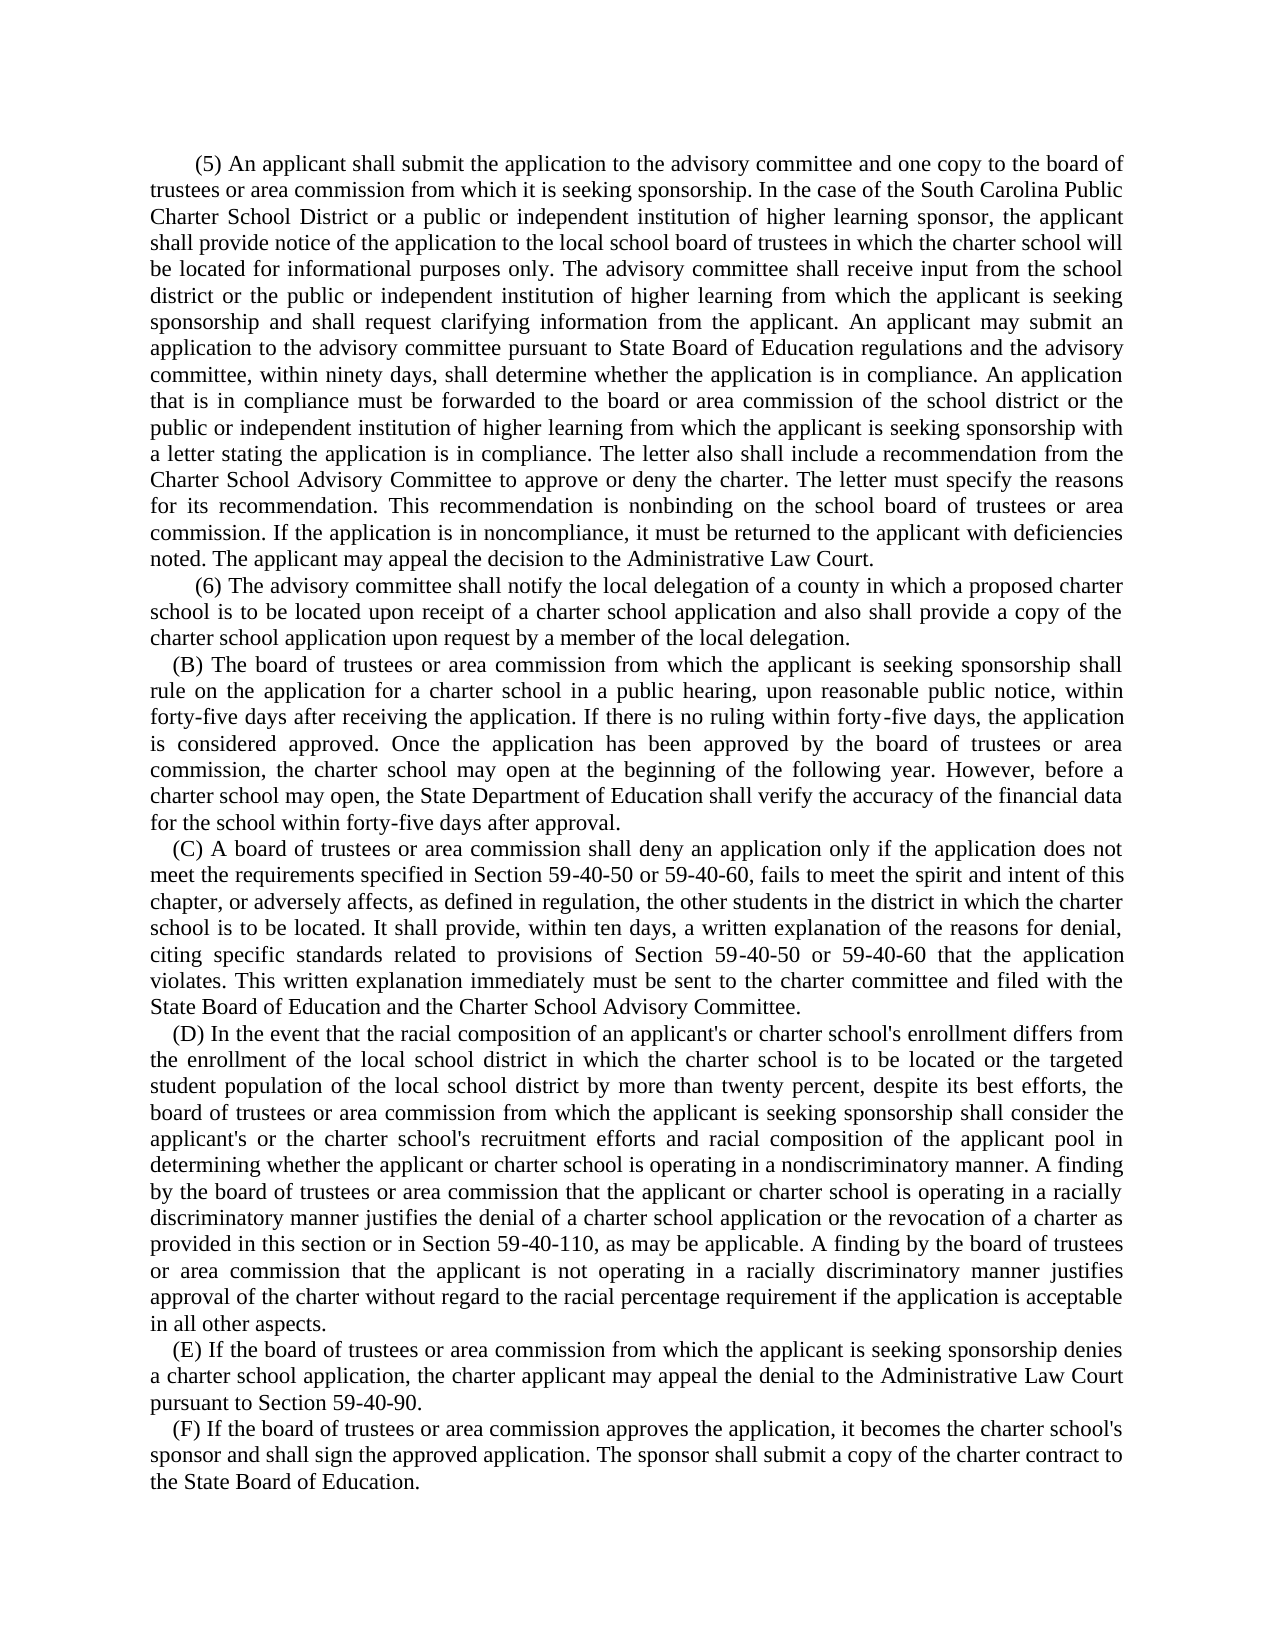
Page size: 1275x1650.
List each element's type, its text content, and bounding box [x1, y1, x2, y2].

text (C) A board of trustees or area commission shall deny an application only if the application does not meet the requirements specified in Section 59-40-50 or 59-40-60, fails to meet the spirit and intent of this chapter, or adversely affects, as defined in regulation, the other students in the district in which the charter school is to be located. It shall provide, within ten days, a written explanation of the reasons for denial, citing specific standards related to provisions of Section 59-40-50 or 59-40-60 that the application violates. This written explanation immediately must be sent to the charter committee and filed with the State Board of Education and the Charter School Advisory Committee. [150, 835, 1125, 1020]
text (F) If the board of trustees or area commission approves the application, it becomes the charter school's sponsor and shall sign the approved application. The sponsor shall submit a copy of the charter contract to the State Board of Education. [150, 1415, 1125, 1494]
text (D) In the event that the racial composition of an applicant's or charter school's enrollment differs from the enrollment of the local school district in which the charter school is to be located or the targeted student population of the local school district by more than twenty percent, despite its best efforts, the board of trustees or area commission from which the applicant is seeking sponsorship shall consider the applicant's or the charter school's recruitment efforts and racial composition of the applicant pool in determining whether the applicant or charter school is operating in a nondiscriminatory manner. A finding by the board of trustees or area commission that the applicant or charter school is operating in a racially discriminatory manner justifies the denial of a charter school application or the revocation of a charter as provided in this section or in Section 59-40-110, as may be applicable. A finding by the board of trustees or area commission that the applicant is not operating in a racially discriminatory manner justifies approval of the charter without regard to the racial percentage requirement if the application is acceptable in all other aspects. [150, 1020, 1125, 1336]
text (5) An applicant shall submit the application to the advisory committee and one copy to the board of trustees or area commission from which it is seeking sponsorship. In the case of the South Carolina Public Charter School District or a public or independent institution of higher learning sponsor, the applicant shall provide notice of the application to the local school board of trustees in which the charter school will be located for informational purposes only. The advisory committee shall receive input from the school district or the public or independent institution of higher learning from which the applicant is seeking sponsorship and shall request clarifying information from the applicant. An applicant may submit an application to the advisory committee pursuant to State Board of Education regulations and the advisory committee, within ninety days, shall determine whether the application is in compliance. An application that is in compliance must be forwarded to the board or area commission of the school district or the public or independent institution of higher learning from which the applicant is seeking sponsorship with a letter stating the application is in compliance. The letter also shall include a recommendation from the Charter School Advisory Committee to approve or deny the charter. The letter must specify the reasons for its recommendation. This recommendation is nonbinding on the school board of trustees or area commission. If the application is in noncompliance, it must be returned to the applicant with deficiencies noted. The applicant may appeal the decision to the Administrative Law Court. [150, 150, 1125, 572]
text (B) The board of trustees or area commission from which the applicant is seeking sponsorship shall rule on the application for a charter school in a public hearing, upon reasonable public notice, within forty-five days after receiving the application. If there is no ruling within forty-five days, the application is considered approved. Once the application has been approved by the board of trustees or area commission, the charter school may open at the beginning of the following year. However, before a charter school may open, the State Department of Education shall verify the accuracy of the financial data for the school within forty-five days after approval. [150, 651, 1125, 835]
text (E) If the board of trustees or area commission from which the applicant is seeking sponsorship denies a charter school application, the charter applicant may appeal the denial to the Administrative Law Court pursuant to Section 59-40-90. [150, 1336, 1125, 1415]
text (6) The advisory committee shall notify the local delegation of a county in which a proposed charter school is to be located upon receipt of a charter school application and also shall provide a copy of the charter school application upon request by a member of the local delegation. [150, 572, 1125, 651]
